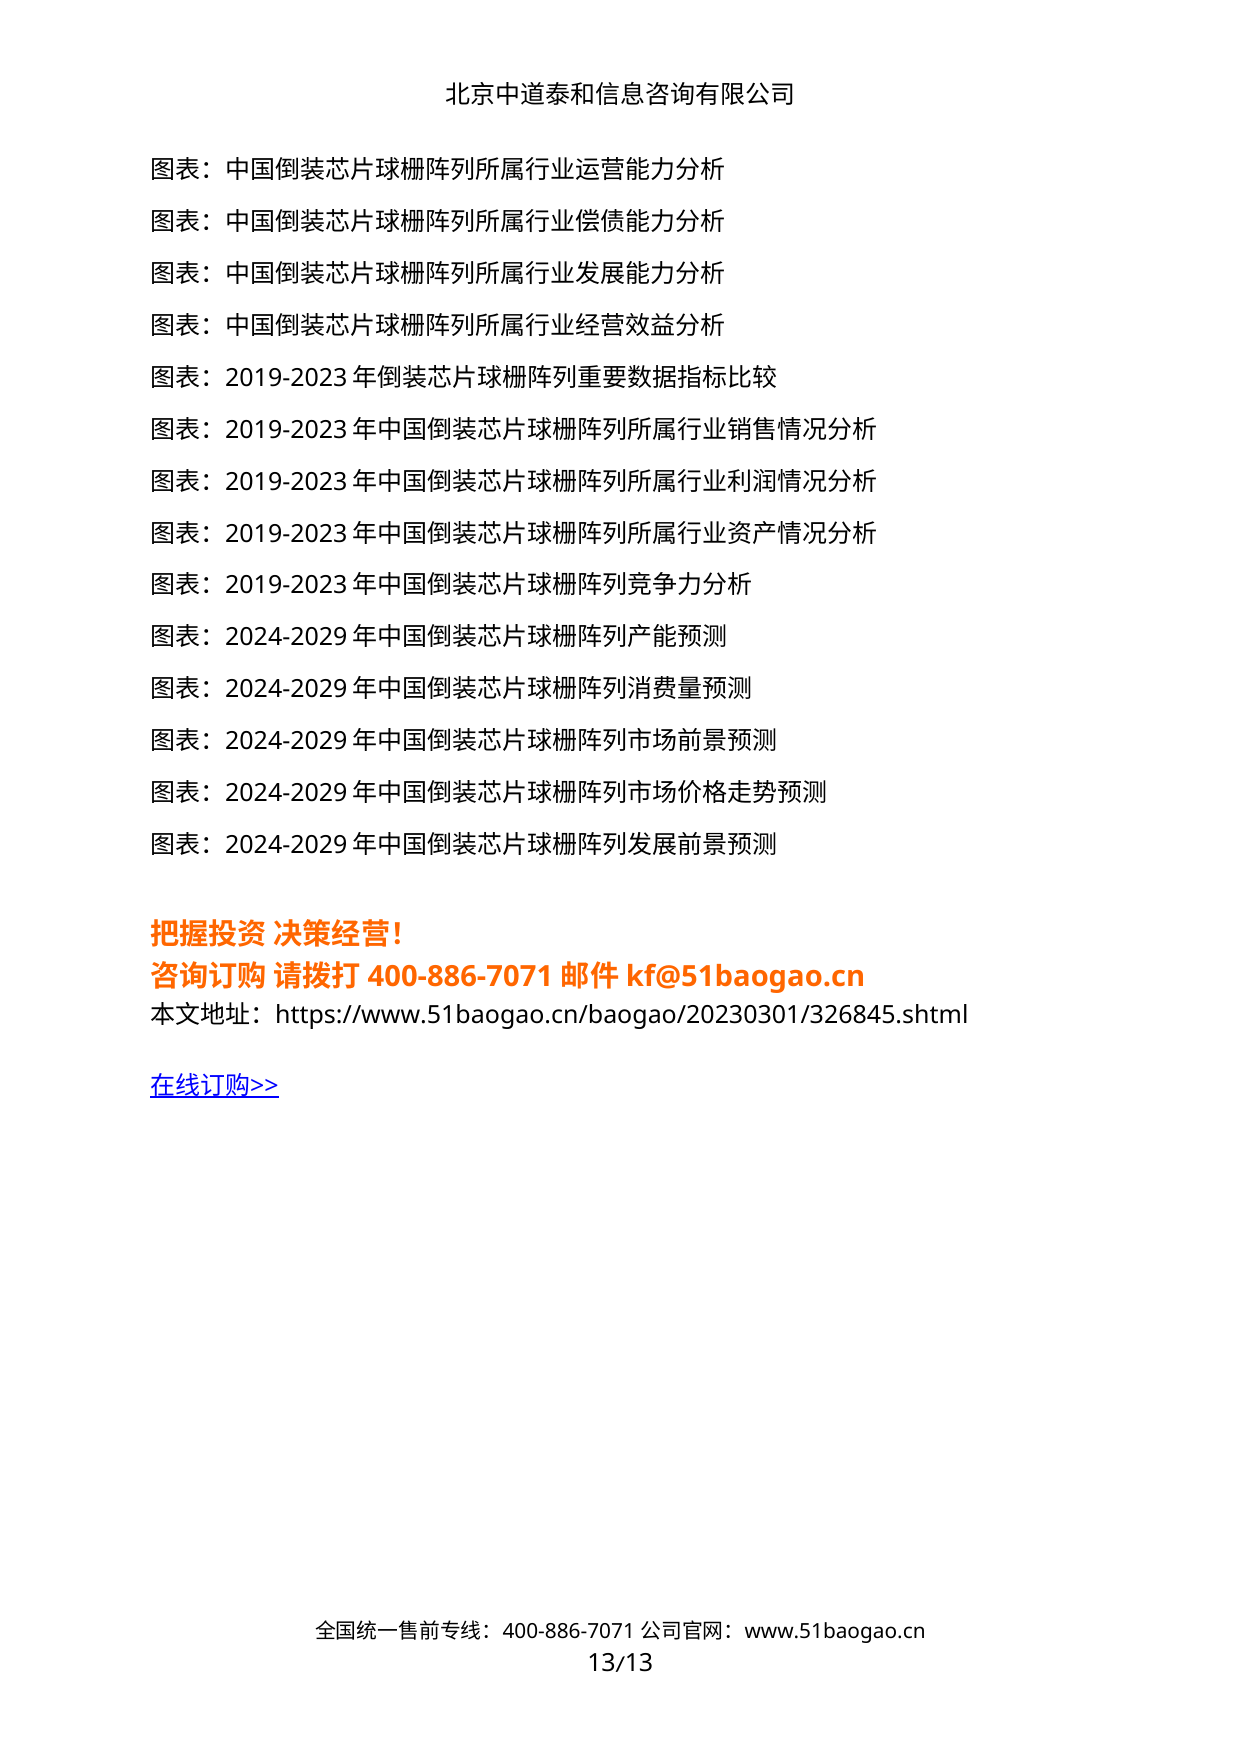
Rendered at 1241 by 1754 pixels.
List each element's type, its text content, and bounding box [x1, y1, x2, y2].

text 图表：中国倒装芯片球栅阵列所属行业运营能力分析 [150, 150, 1090, 186]
text 把握投资 决策经营！咨询订购 请拨打 400-886-7071 邮件 kf@51baogao.cn本文地址：https://www.51baogao.cn/baogao/20230301/326845.shtml [150, 876, 1090, 1031]
text 图表：中国倒装芯片球栅阵列所属行业偿债能力分析 [150, 202, 1090, 238]
text 图表：2019-2023年倒装芯片球栅阵列重要数据指标比较 [150, 357, 1090, 394]
text 图表：2024-2029年中国倒装芯片球栅阵列消费量预测 [150, 669, 1090, 705]
text 在线订购>> [150, 1031, 1090, 1102]
text 图表：2024-2029年中国倒装芯片球栅阵列产能预测 [150, 617, 1090, 653]
text 图表：2019-2023年中国倒装芯片球栅阵列竞争力分析 [150, 565, 1090, 601]
text 图表：2019-2023年中国倒装芯片球栅阵列所属行业销售情况分析 [150, 409, 1090, 446]
text 图表：2024-2029年中国倒装芯片球栅阵列市场价格走势预测 [150, 772, 1090, 809]
text 图表：2024-2029年中国倒装芯片球栅阵列市场前景预测 [150, 721, 1090, 757]
text 图表：2024-2029年中国倒装芯片球栅阵列发展前景预测 [150, 824, 1090, 861]
text 图表：中国倒装芯片球栅阵列所属行业经营效益分析 [150, 306, 1090, 342]
text 图表：中国倒装芯片球栅阵列所属行业发展能力分析 [150, 254, 1090, 290]
text 图表：2019-2023年中国倒装芯片球栅阵列所属行业资产情况分析 [150, 513, 1090, 549]
text 图表：2019-2023年中国倒装芯片球栅阵列所属行业利润情况分析 [150, 461, 1090, 497]
